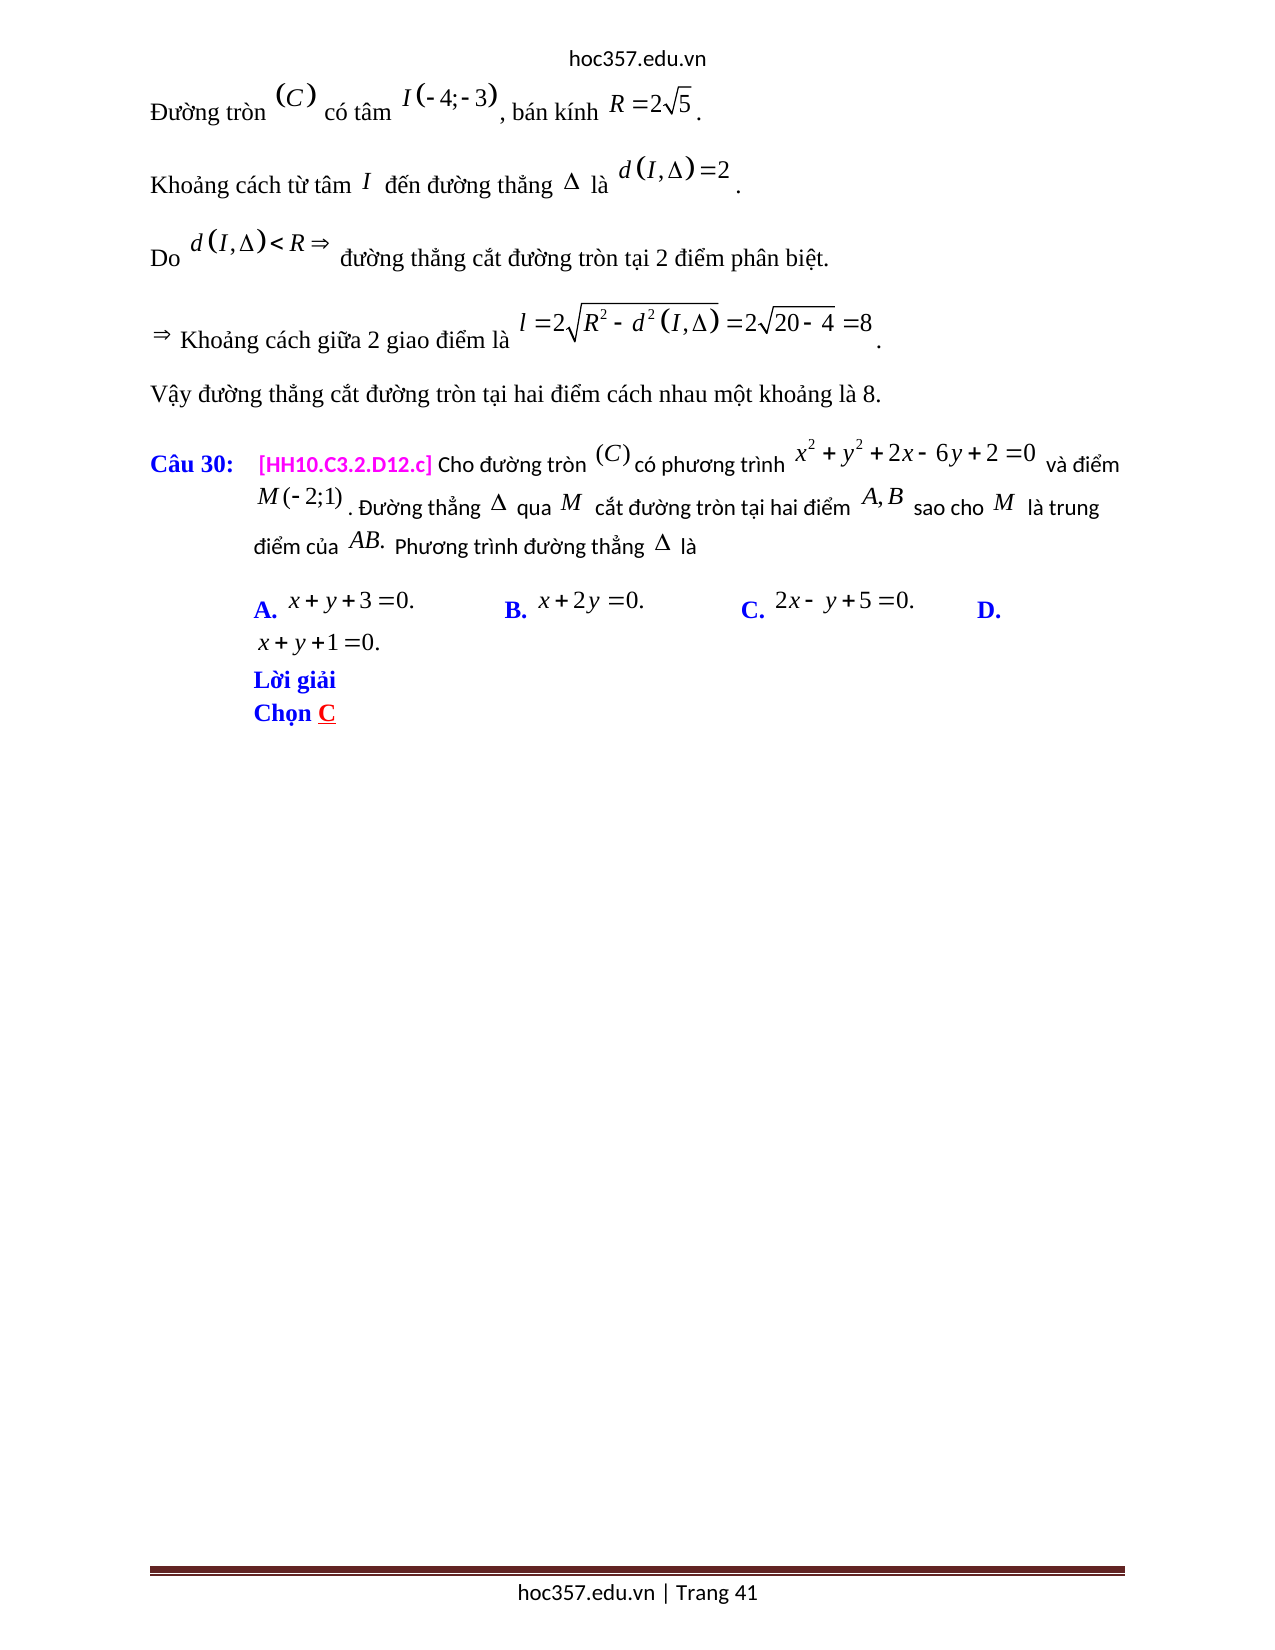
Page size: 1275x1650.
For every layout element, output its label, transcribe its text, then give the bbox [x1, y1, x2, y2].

text Vậy đường thẳng cắt đường tròn tại hai điểm cách nhau một khoảng là 8. [150, 379, 1125, 408]
text Chọn C [253, 698, 1125, 727]
text Lời giải [253, 665, 1125, 694]
text A. B. C. D. [253, 585, 1125, 661]
text Khoảng cách giữa 2 giao điểm là . [150, 297, 1125, 354]
text Do đường thẳng cắt đường tròn tại 2 điểm phân biệt. [150, 224, 1125, 272]
text Đường tròn có tâm , bán kính . [150, 78, 1125, 126]
text Khoảng cách từ tâm đến đường thẳng là . [150, 151, 1125, 199]
text Câu 30: [HH10.C3.2.D12.c] Cho đường tròn có phương trình và điểm . Đường thẳng qua cắt đường tròn tại hai điểm sao cho là trung điểm của Phương trình đường thẳng là [150, 433, 1125, 560]
